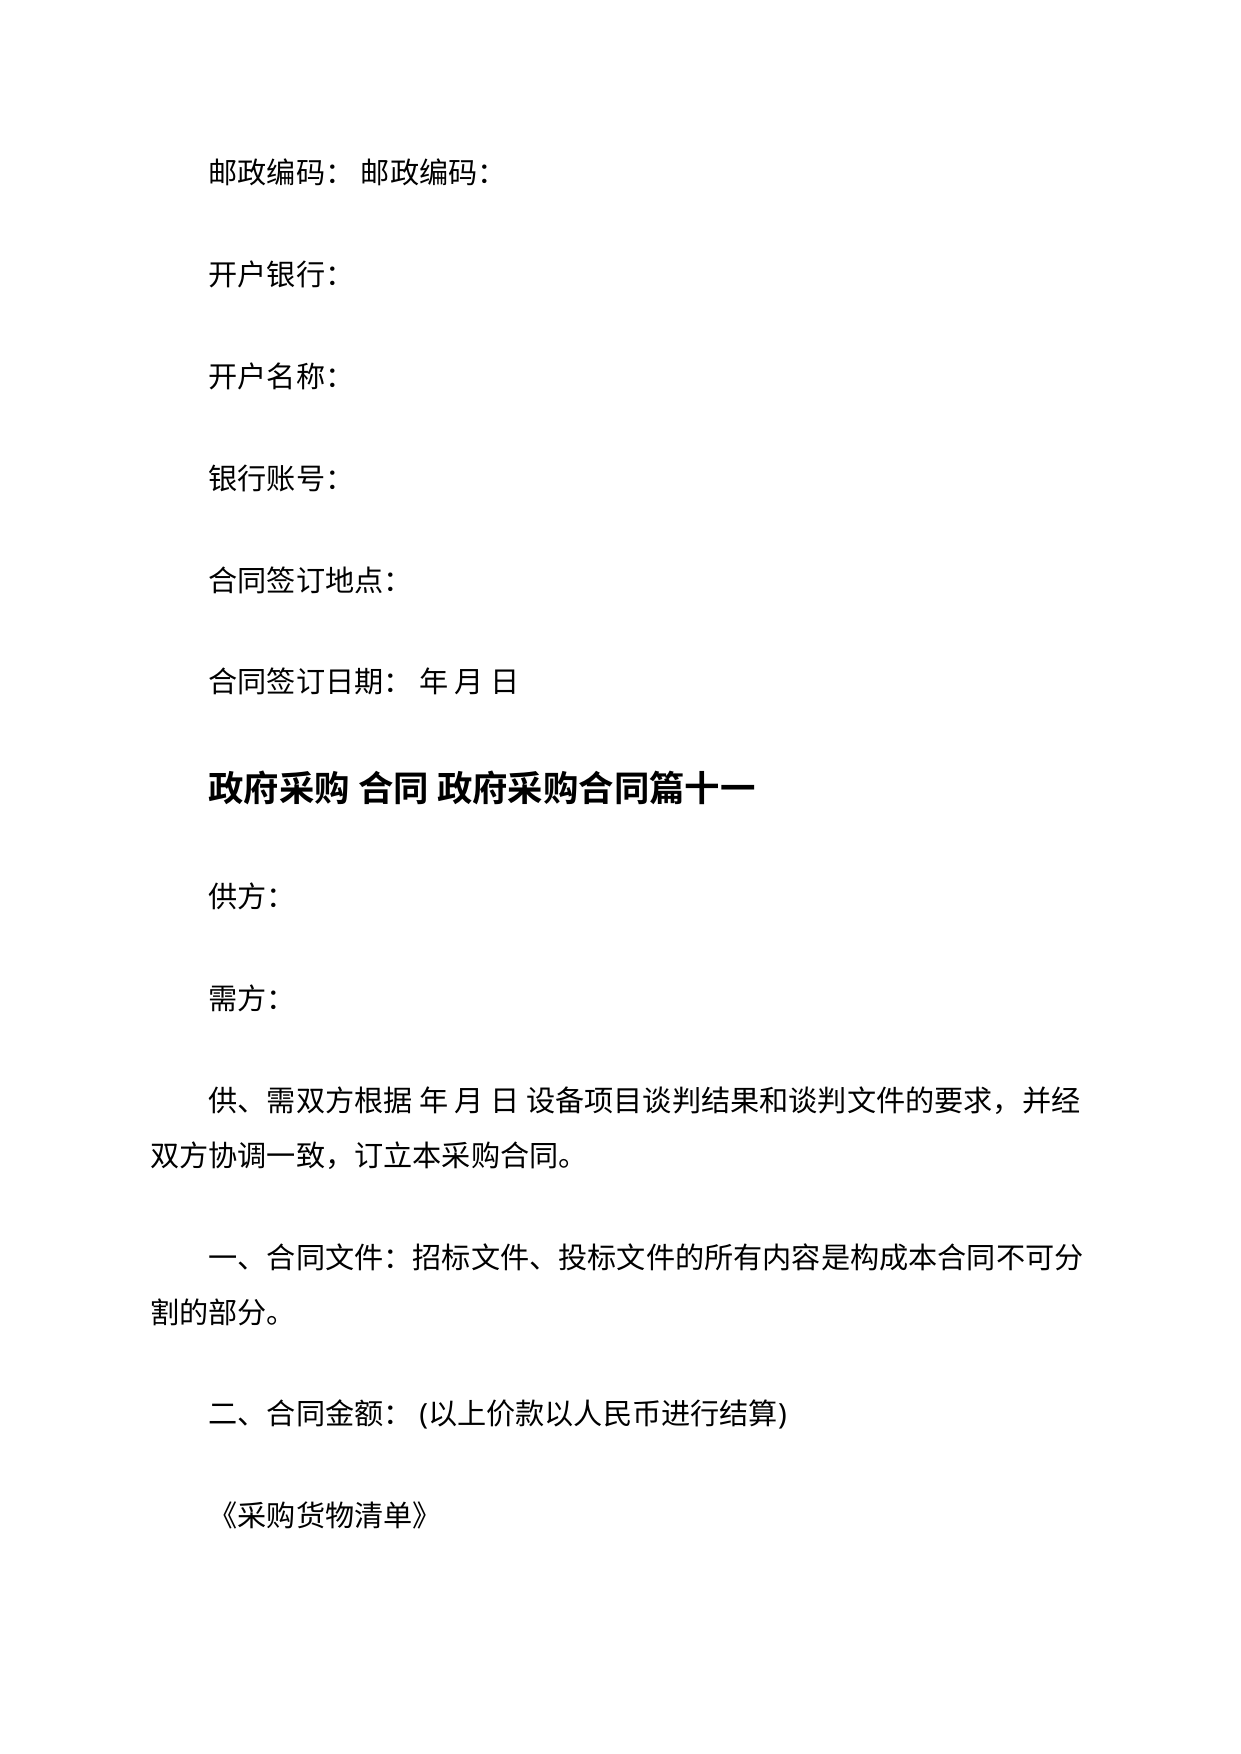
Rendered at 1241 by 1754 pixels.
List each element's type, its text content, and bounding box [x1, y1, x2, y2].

text 供方： [150, 874, 1090, 916]
text 合同签订地点： [150, 557, 1090, 599]
text 银行账号： [150, 455, 1090, 498]
text 邮政编码： 邮政编码： [150, 150, 1090, 192]
text 《采购货物清单》 [150, 1493, 1090, 1535]
text 一、合同文件：招标文件、投标文件的所有内容是构成本合同不可分割的部分。 [150, 1234, 1090, 1331]
text 政府采购 合同 政府采购合同篇十一 [150, 761, 1090, 812]
text 需方： [150, 976, 1090, 1018]
text 合同签订日期： 年 月 日 [150, 659, 1090, 701]
text 二、合同金额： (以上价款以人民币进行结算) [150, 1391, 1090, 1433]
text 供、需双方根据 年 月 日 设备项目谈判结果和谈判文件的要求，并经双方协调一致，订立本采购合同。 [150, 1078, 1090, 1175]
text 开户银行： [150, 252, 1090, 294]
text 开户名称： [150, 353, 1090, 396]
